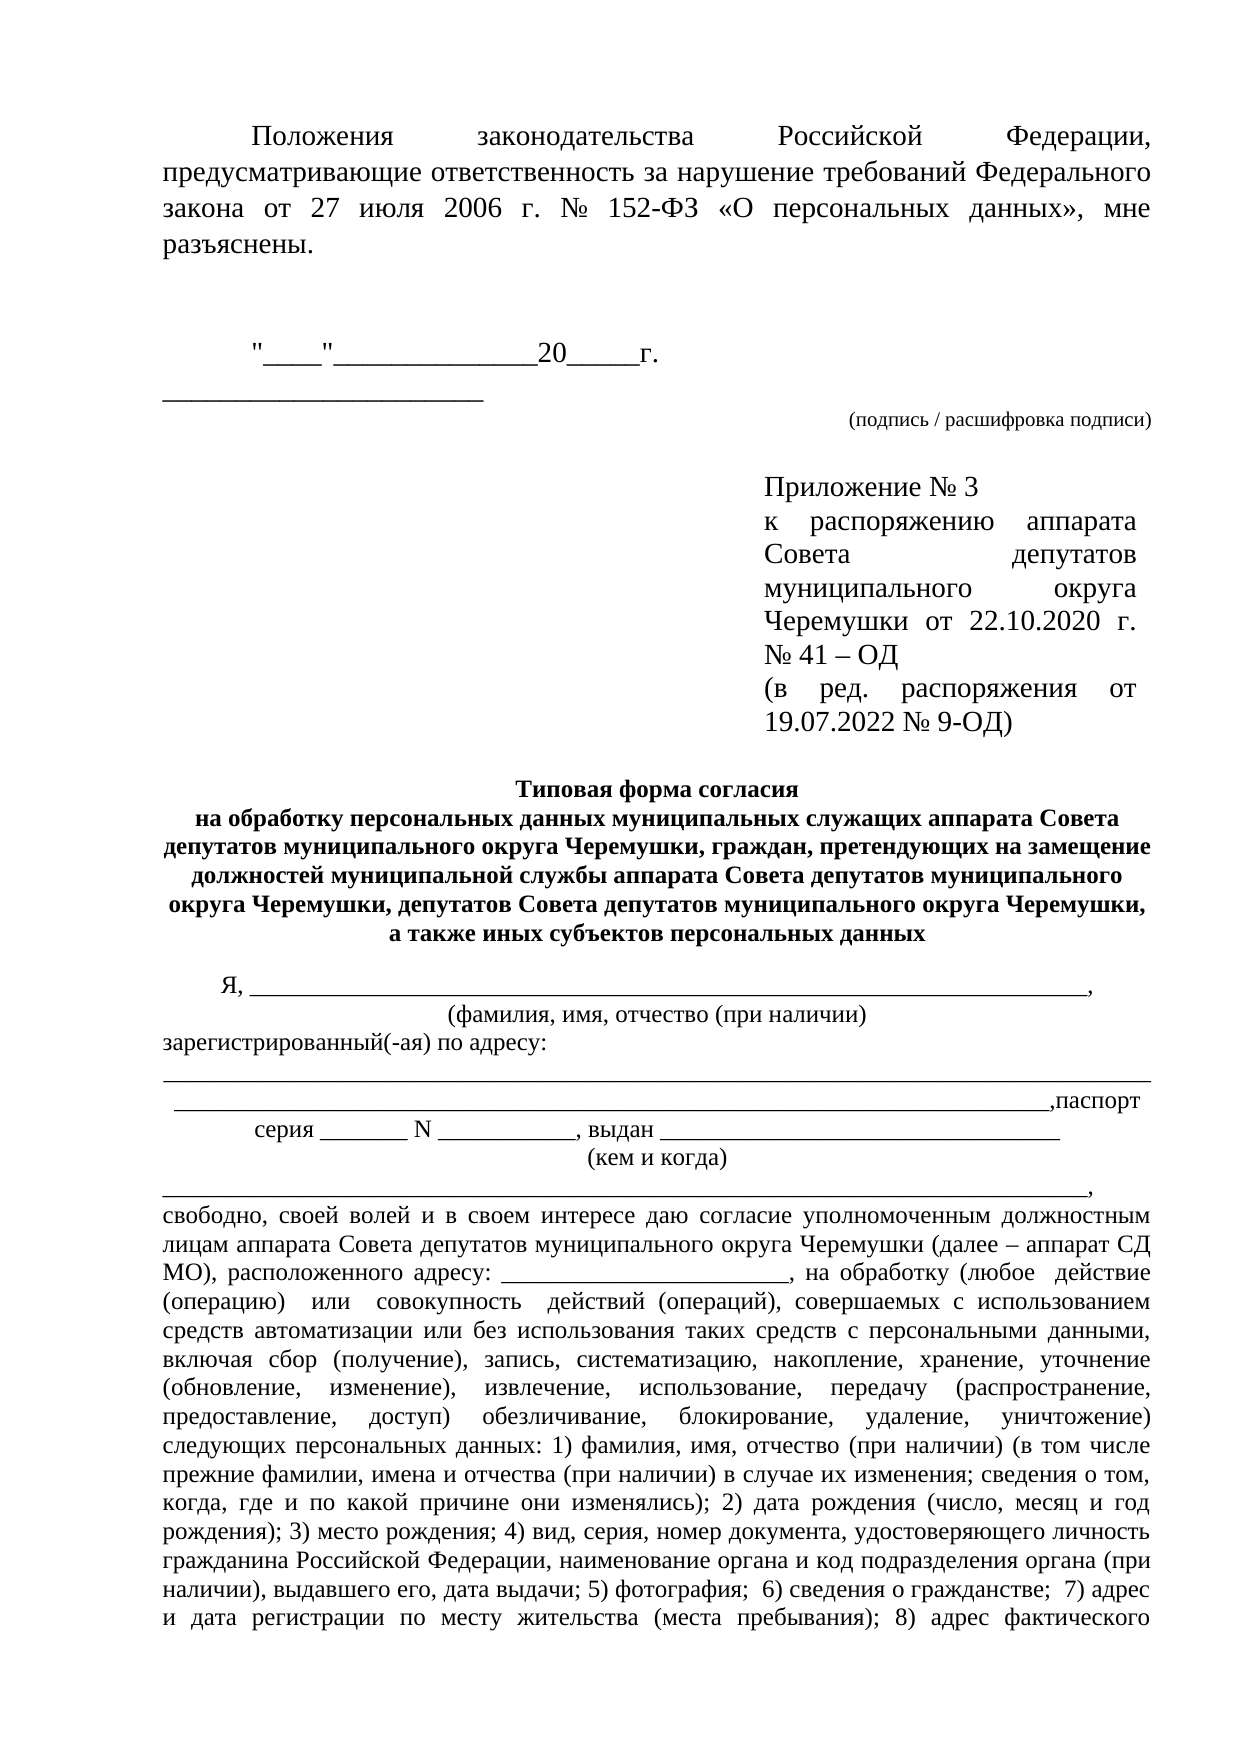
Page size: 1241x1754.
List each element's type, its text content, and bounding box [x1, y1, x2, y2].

text а также иных субъектов персональных данных [162, 918, 1152, 946]
text (подпись / расшифровка подписи) [162, 407, 1152, 431]
text зарегистрированный(-ая) по адресу: [162, 1027, 1152, 1056]
text Типовая форма согласия [162, 774, 1152, 803]
text на обработку персональных данных муниципальных служащих аппарата Совета депутатов муниципального округа Черемушки, граждан, претендующих на замещение должностей муниципальной службы аппарата Совета депутатов муниципального округа Черемушки, депутатов Совета депутатов муниципального округа Черемушки, [162, 803, 1152, 918]
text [162, 1171, 1152, 1631]
text "____"______________20_____г. ______________________ [162, 335, 1152, 405]
text Я, ___________________________________________________________________, (фамилия, имя, отчество (при наличии) [162, 970, 1152, 1027]
table_header Приложение № 3 к распоряжению аппарата Совета депутатов муниципального округа Черемушки от 22.10.2020 г. № 41 – ОД (в ред. распоряжения от 19.07.2022 № 9-ОД) [753, 469, 1148, 738]
text _____________________________________________________________________________________________________________________________________________________,паспорт серия _______ N ___________, выдан ________________________________ (кем и когда) [162, 1056, 1152, 1171]
text Положения законодательства Российской Федерации, предусматривающие ответственность за нарушение требований Федерального закона от 27 июля 2006 г. № 152-ФЗ «О персональных данных», мне разъяснены. [162, 118, 1152, 260]
